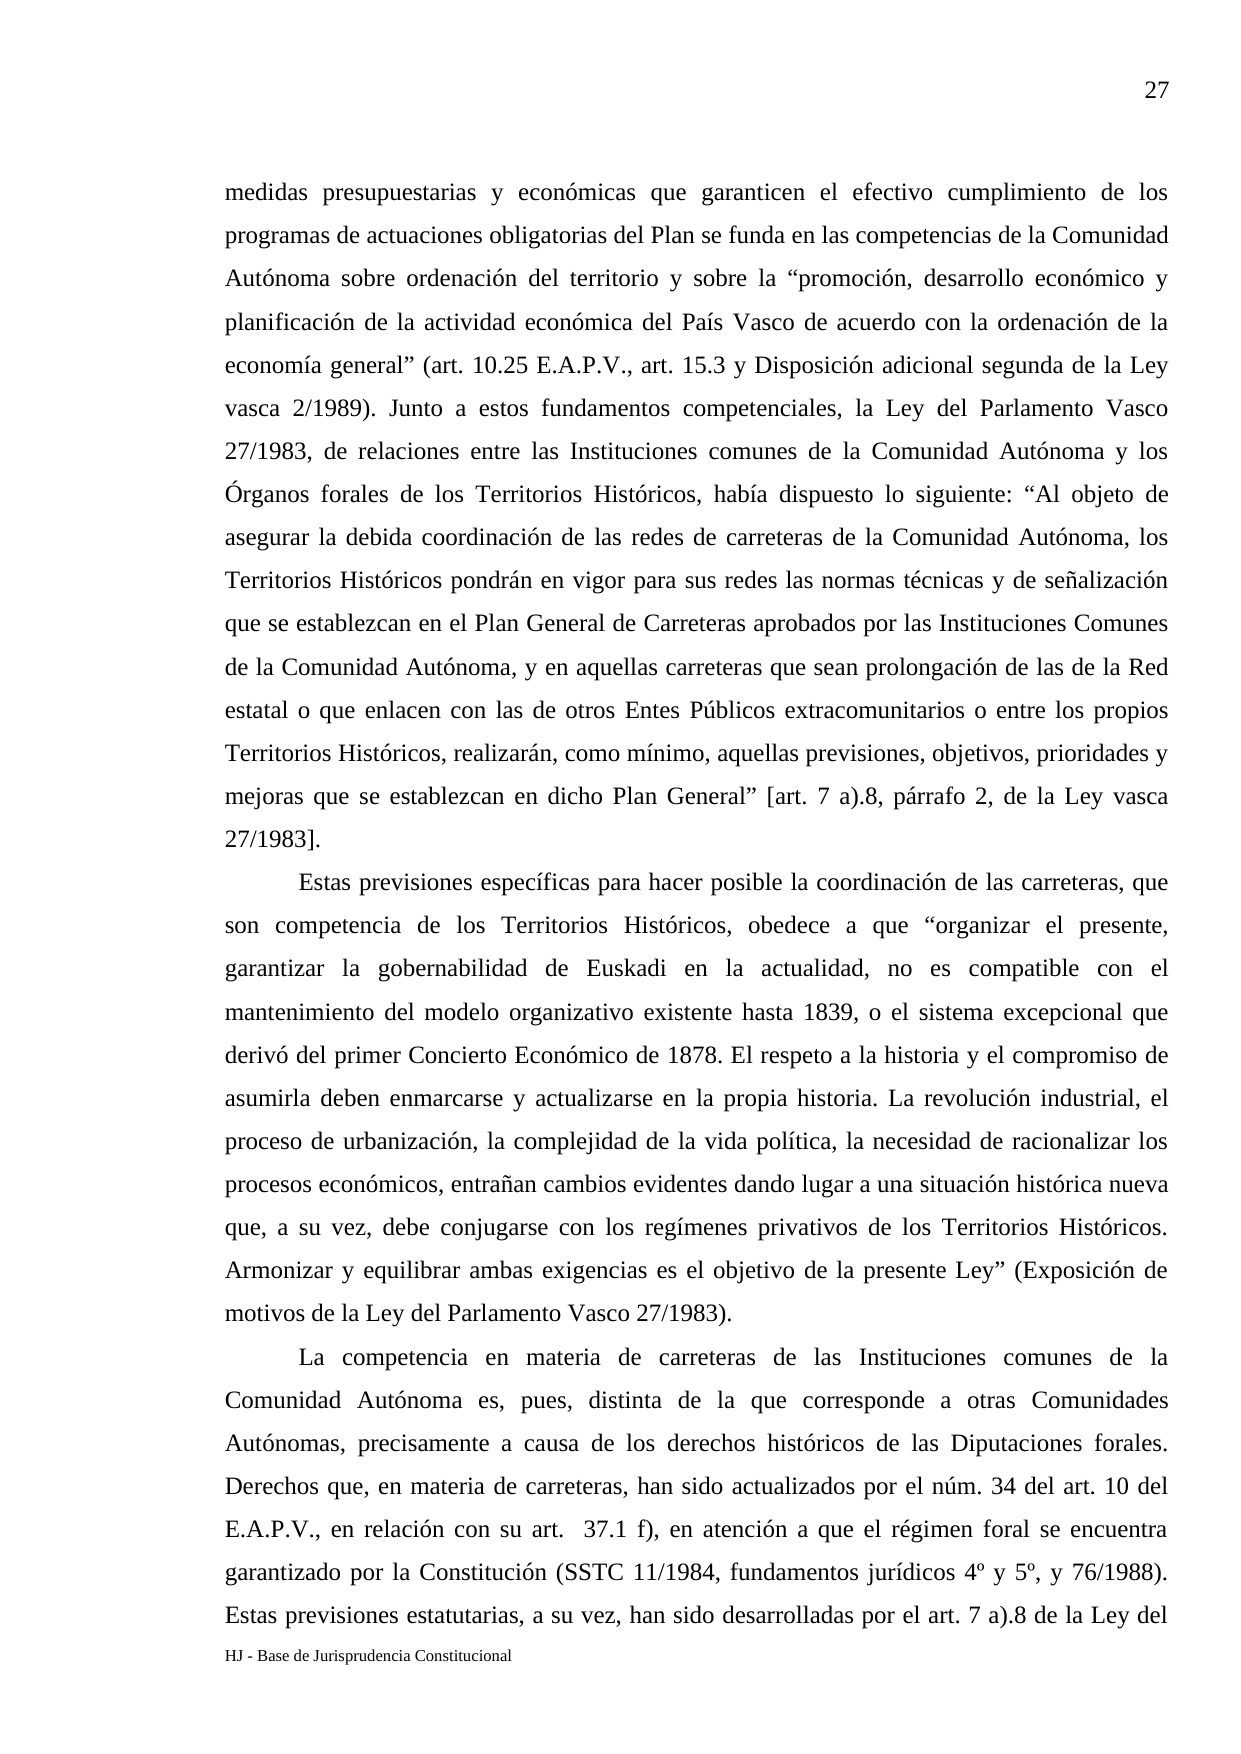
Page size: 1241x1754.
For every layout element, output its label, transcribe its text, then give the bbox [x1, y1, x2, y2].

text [224, 1342, 1169, 1629]
text Estas previsiones específicas para hacer posible la coordinación de las carreteras, que son competencia de los Territorios Históricos, obedece a que “organizar el presente, garantizar la gobernabilidad de Euskadi en la actualidad, no es compatible con el mantenimiento del modelo organizativo existente hasta 1839, o el sistema excepcional que derivó del primer Concierto Económico de 1878. El respeto a la historia y el compromiso de asumirla deben enmarcarse y actualizarse en la propia historia. La revolución industrial, el proceso de urbanización, la complejidad de la vida política, la necesidad de racionalizar los procesos económicos, entrañan cambios evidentes dando lugar a una situación histórica nueva que, a su vez, debe conjugarse con los regímenes privativos de los Territorios Históricos. Armonizar y equilibrar ambas exigencias es el objetivo de la presente Ley” (Exposición de motivos de la Ley del Parlamento Vasco 27/1983). [224, 867, 1169, 1327]
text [224, 177, 1169, 853]
